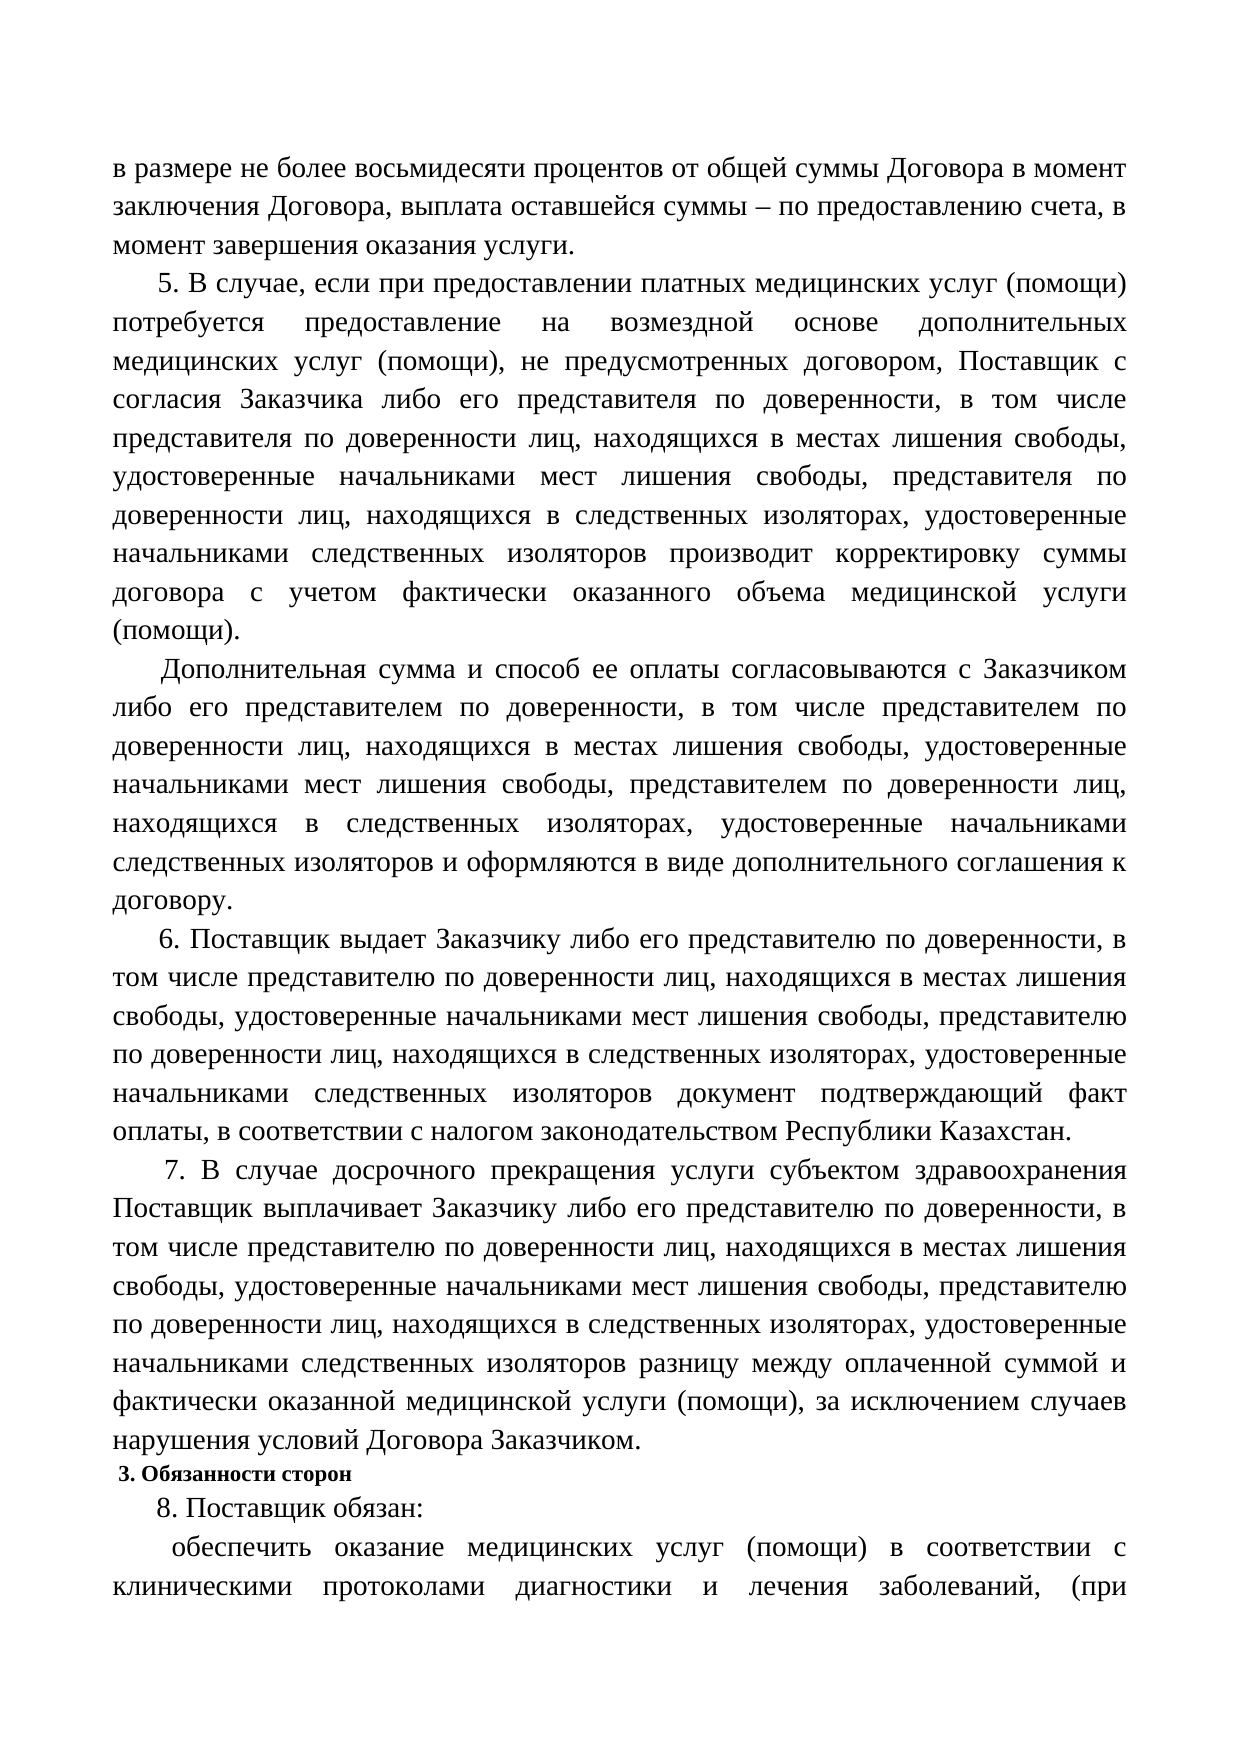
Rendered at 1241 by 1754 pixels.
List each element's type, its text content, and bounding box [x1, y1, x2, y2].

text 5. В случае, если при предоставлении платных медицинских услуг (помощи) потребуется предоставление на возмездной основе дополнительных медицинских услуг (помощи), не предусмотренных договором, Поставщик с согласия Заказчика либо его представителя по доверенности, в том числе представителя по доверенности лиц, находящихся в местах лишения свободы, удостоверенные начальниками мест лишения свободы, представителя по доверенности лиц, находящихся в следственных изоляторах, удостоверенные начальниками следственных изоляторов производит корректировку суммы договора с учетом фактически оказанного объема медицинской услуги (помощи). [112, 266, 1128, 646]
text 7. В случае досрочного прекращения услуги субъектом здравоохранения Поставщик выплачивает Заказчику либо его представителю по доверенности, в том числе представителю по доверенности лиц, находящихся в местах лишения свободы, удостоверенные начальниками мест лишения свободы, представителю по доверенности лиц, находящихся в следственных изоляторах, удостоверенные начальниками следственных изоляторов разницу между оплаченной суммой и фактически оказанной медицинской услуги (помощи), за исключением случаев нарушения условий Договора Заказчиком. [112, 1152, 1128, 1455]
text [112, 150, 1128, 261]
text 6. Поставщик выдает Заказчику либо его представителю по доверенности, в том числе представителю по доверенности лиц, находящихся в местах лишения свободы, удостоверенные начальниками мест лишения свободы, представителю по доверенности лиц, находящихся в следственных изоляторах, удостоверенные начальниками следственных изоляторов документ подтверждающий факт оплаты, в соответствии с налогом законодательством Республики Казахстан. [112, 921, 1128, 1147]
text 8. Поставщик обязан: [112, 1491, 1128, 1524]
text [112, 1529, 1128, 1601]
text 3. Обязанности сторон [112, 1460, 1128, 1487]
text Дополнительная сумма и способ ее оплаты согласовываются с Заказчиком либо его представителем по доверенности, в том числе представителем по доверенности лиц, находящихся в местах лишения свободы, удостоверенные начальниками мест лишения свободы, представителем по доверенности лиц, находящихся в следственных изоляторах, удостоверенные начальниками следственных изоляторов и оформляются в виде дополнительного соглашения к договору. [112, 651, 1128, 916]
